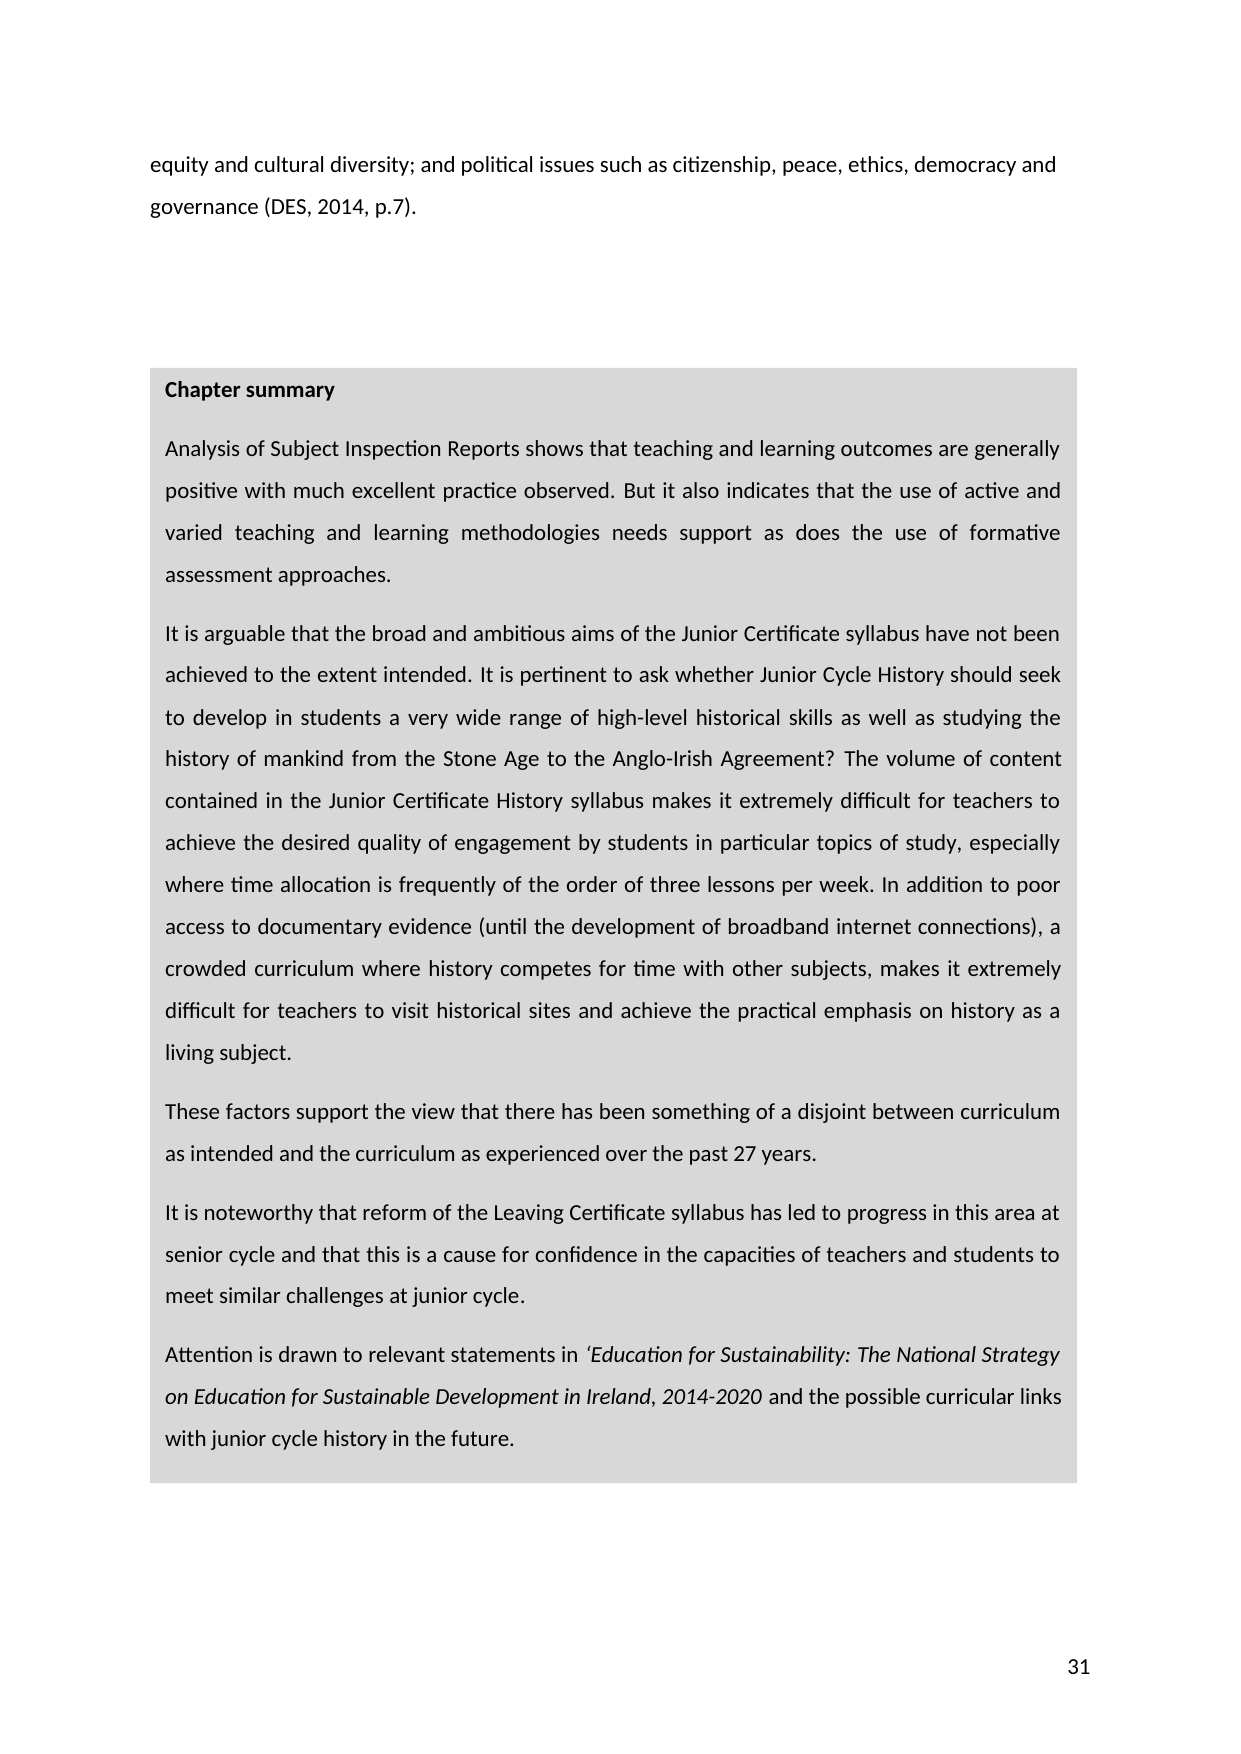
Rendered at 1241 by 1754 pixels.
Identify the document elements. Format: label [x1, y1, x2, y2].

text [150, 150, 1090, 220]
